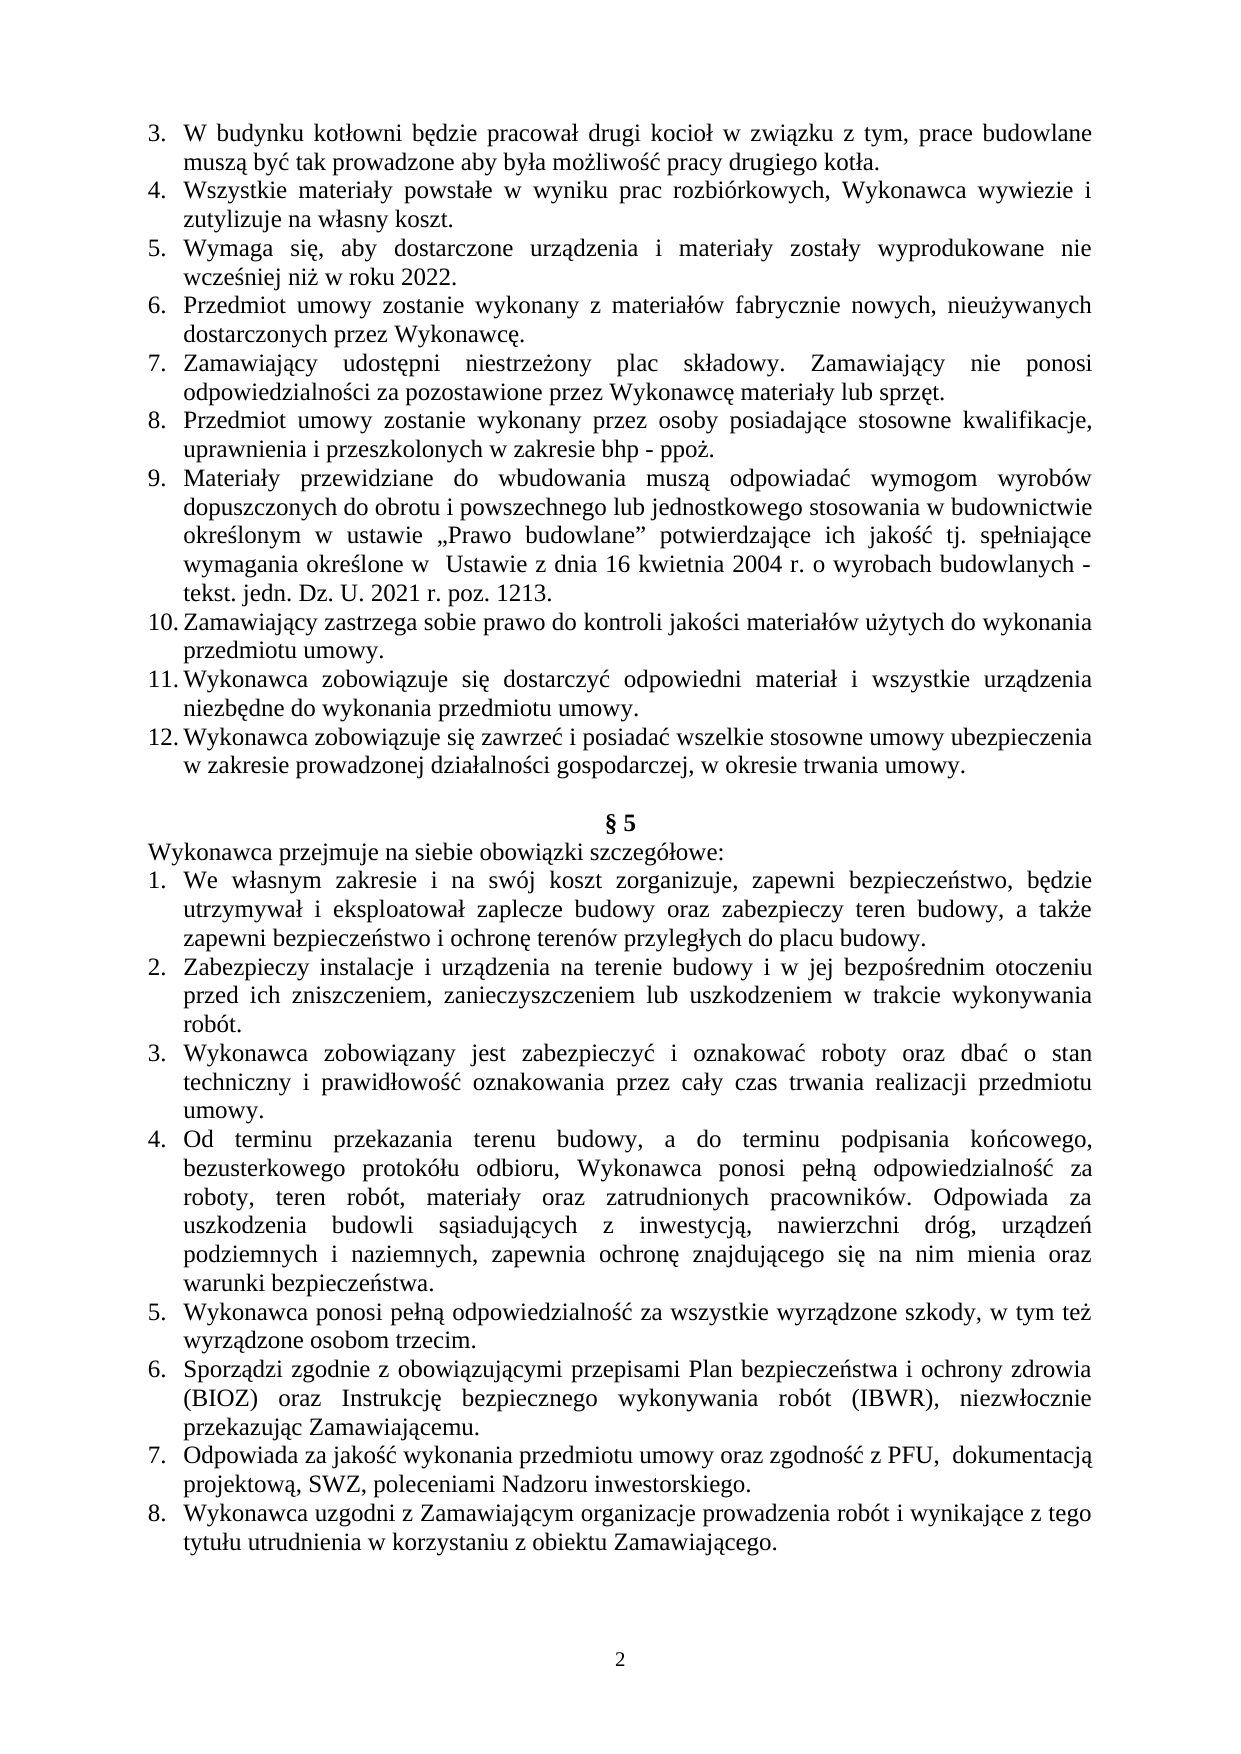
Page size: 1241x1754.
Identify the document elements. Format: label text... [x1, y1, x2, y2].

list Wykonawca ponosi pełną odpowiedzialność za wszystkie wyrządzone szkody, w tym też wyrządzone osobom trzecim. [148, 1297, 1093, 1354]
list Wykonawca zobowiązuje się zawrzeć i posiadać wszelkie stosowne umowy ubezpieczenia w zakresie prowadzonej działalności gospodarczej, w okresie trwania umowy. [148, 722, 1093, 779]
list W budynku kotłowni będzie pracował drugi kocioł w związku z tym, prace budowlane muszą być tak prowadzone aby była możliwość pracy drugiego kotła. [148, 118, 1093, 176]
list Zabezpieczy instalacje i urządzenia na terenie budowy i w jej bezpośrednim otoczeniu przed ich zniszczeniem, zanieczyszczeniem lub uszkodzeniem w trakcie wykonywania robót. [148, 952, 1093, 1038]
text Wykonawca przejmuje na siebie obowiązki szczegółowe: [148, 837, 1093, 866]
list Zamawiający udostępni niestrzeżony plac składowy. Zamawiający nie ponosi odpowiedzialności za pozostawione przez Wykonawcę materiały lub sprzęt. [148, 348, 1093, 406]
text § 5 [148, 808, 1093, 837]
list Materiały przewidziane do wbudowania muszą odpowiadać wymogom wyrobów dopuszczonych do obrotu i powszechnego lub jednostkowego stosowania w budownictwie określonym w ustawie „Prawo budowlane” potwierdzające ich jakość tj. spełniające wymagania określone w Ustawie z dnia 16 kwietnia 2004 r. o wyrobach budowlanych - tekst. jedn. Dz. U. 2021 r. poz. 1213. [148, 463, 1093, 607]
list Przedmiot umowy zostanie wykonany z materiałów fabrycznie nowych, nieużywanych dostarczonych przez Wykonawcę. [148, 291, 1093, 348]
list Zamawiający zastrzega sobie prawo do kontroli jakości materiałów użytych do wykonania przedmiotu umowy. [148, 607, 1093, 664]
list Wymaga się, aby dostarczone urządzenia i materiały zostały wyprodukowane nie wcześniej niż w roku 2022. [148, 233, 1093, 291]
list Odpowiada za jakość wykonania przedmiotu umowy oraz zgodność z PFU, dokumentacją projektową, SWZ, poleceniami Nadzoru inwestorskiego. [148, 1441, 1093, 1498]
list Sporządzi zgodnie z obowiązującymi przepisami Plan bezpieczeństwa i ochrony zdrowia (BIOZ) oraz Instrukcję bezpiecznego wykonywania robót (IBWR), niezwłocznie przekazując Zamawiającemu. [148, 1354, 1093, 1441]
list Wykonawca zobowiązany jest zabezpieczyć i oznakować roboty oraz dbać o stan techniczny i prawidłowość oznakowania przez cały czas trwania realizacji przedmiotu umowy. [148, 1038, 1093, 1124]
list Przedmiot umowy zostanie wykonany przez osoby posiadające stosowne kwalifikacje, uprawnienia i przeszkolonych w zakresie bhp - ppoż. [148, 406, 1093, 463]
list Wszystkie materiały powstałe w wyniku prac rozbiórkowych, Wykonawca wywiezie i zutylizuje na własny koszt. [148, 176, 1093, 233]
list We własnym zakresie i na swój koszt zorganizuje, zapewni bezpieczeństwo, będzie utrzymywał i eksploatował zaplecze budowy oraz zabezpieczy teren budowy, a także zapewni bezpieczeństwo i ochronę terenów przyległych do placu budowy. [148, 866, 1093, 952]
list Wykonawca uzgodni z Zamawiającym organizacje prowadzenia robót i wynikające z tego tytułu utrudnienia w korzystaniu z obiektu Zamawiającego. [148, 1498, 1093, 1556]
list Od terminu przekazania terenu budowy, a do terminu podpisania końcowego, bezusterkowego protokółu odbioru, Wykonawca ponosi pełną odpowiedzialność za roboty, teren robót, materiały oraz zatrudnionych pracowników. Odpowiada za uszkodzenia budowli sąsiadujących z inwestycją, nawierzchni dróg, urządzeń podziemnych i naziemnych, zapewnia ochronę znajdującego się na nim mienia oraz warunki bezpieczeństwa. [148, 1124, 1093, 1297]
list Wykonawca zobowiązuje się dostarczyć odpowiedni materiał i wszystkie urządzenia niezbędne do wykonania przedmiotu umowy. [148, 664, 1093, 722]
